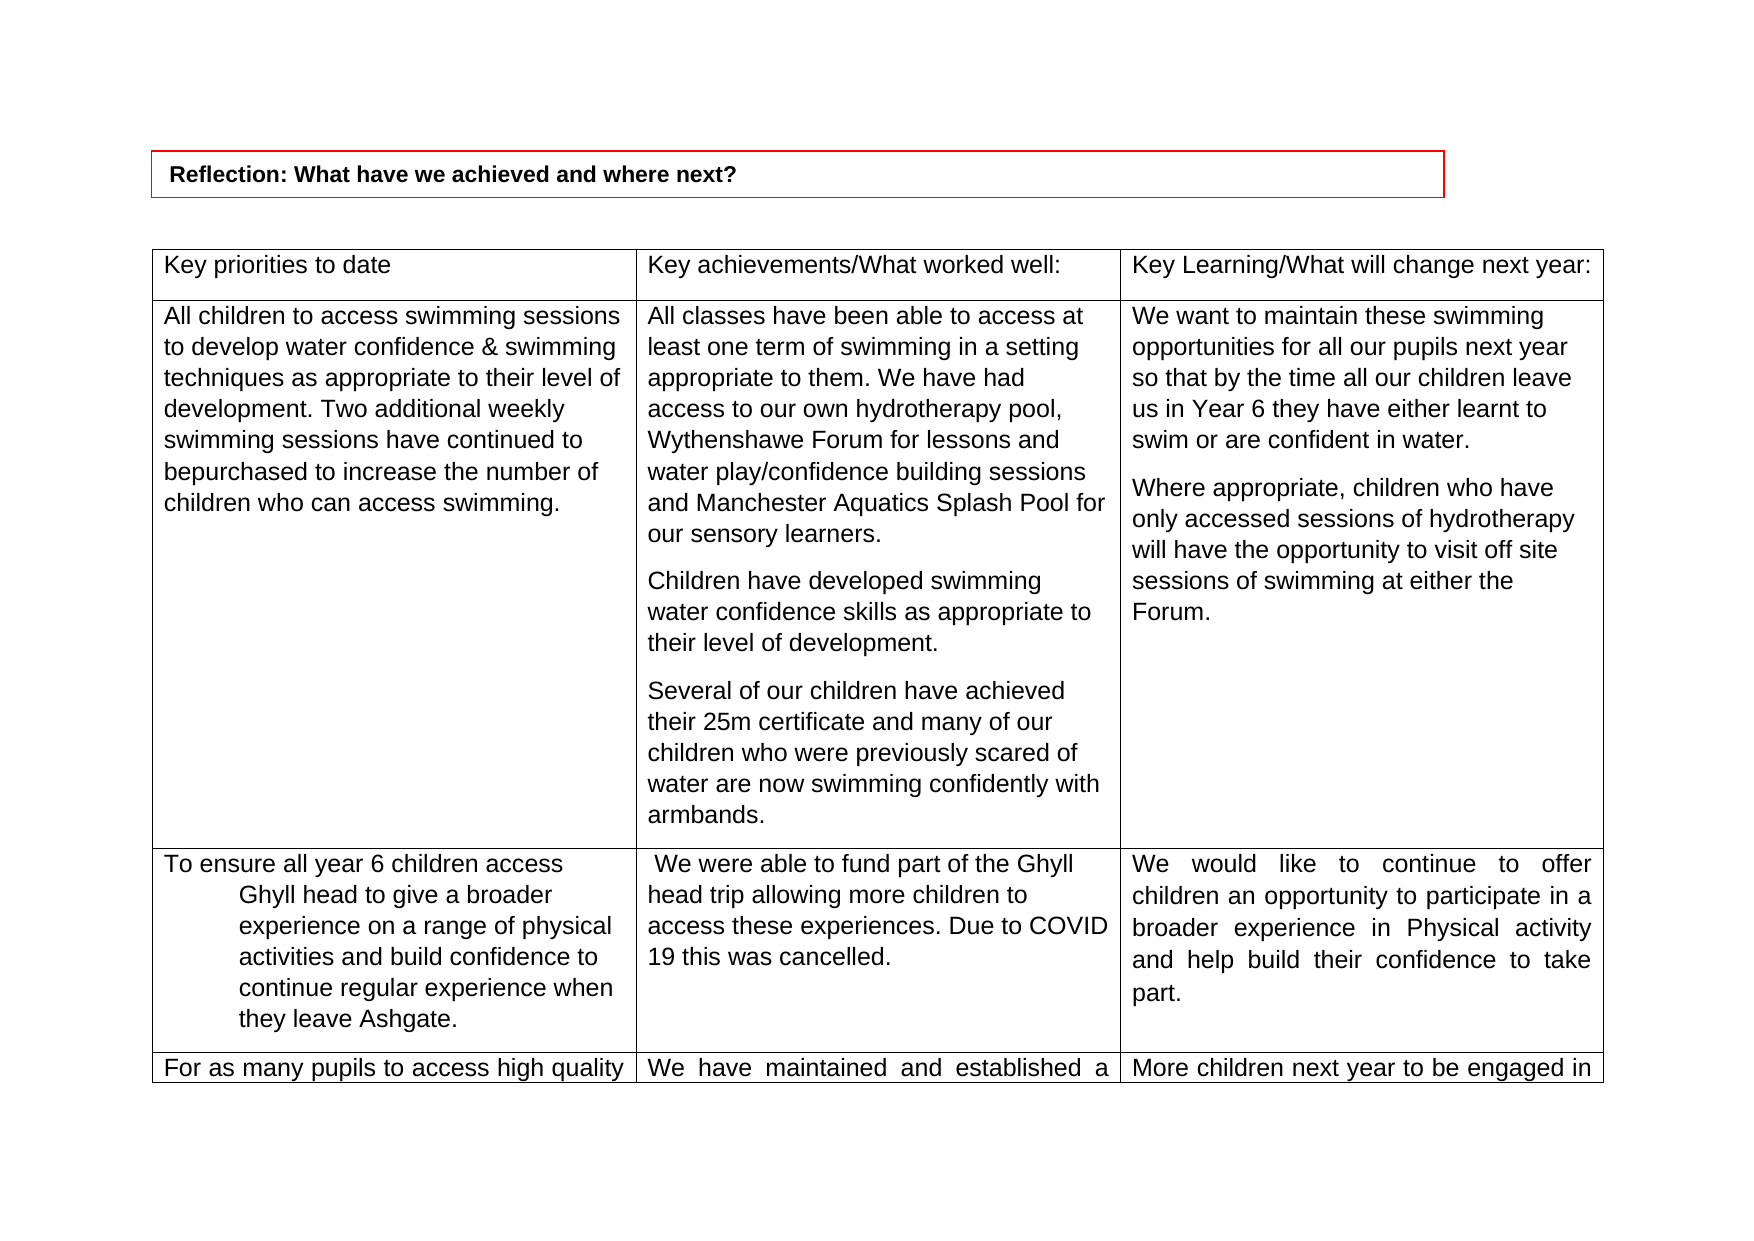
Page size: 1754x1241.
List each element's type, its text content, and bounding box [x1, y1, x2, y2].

table_cell We want to maintain these swimming opportunities for all our pupils next year so that by the time all our children leave us in Year 6 they have either learnt to swim or are confident in water. Where appropriate, children who have only accessed sessions of hydrotherapy will have the opportunity to visit off site sessions of swimming at either the Forum. [1121, 301, 1603, 848]
table_cell We would like to continue to offer children an opportunity to participate in a broader experience in Physical activity and help build their confidence to take part. [1121, 849, 1603, 1052]
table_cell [1121, 1053, 1603, 1082]
table_header Key achievements/What worked well: [637, 250, 1120, 300]
table_cell All classes have been able to access at least one term of swimming in a setting appropriate to them. We have had access to our own hydrotherapy pool, Wythenshawe Forum for lessons and water play/confidence building sessions and Manchester Aquatics Splash Pool for our sensory learners. Children have developed swimming water confidence skills as appropriate to their level of development. Several of our children have achieved their 25m certificate and many of our children who were previously scared of water are now swimming confidently with armbands. [637, 301, 1120, 848]
table_cell We were able to fund part of the Ghyll head trip allowing more children to access these experiences. Due to COVID 19 this was cancelled. [637, 849, 1120, 1052]
table_header [1193, 152, 1443, 197]
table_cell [637, 1053, 1120, 1082]
table_cell All children to access swimming sessions to develop water confidence & swimming techniques as appropriate to their level of development. Two additional weekly swimming sessions have continued to bepurchased to increase the number of children who can access swimming. [153, 301, 636, 848]
table_header Key priorities to date [153, 250, 636, 300]
table_header Key Learning/What will change next year: [1121, 250, 1603, 300]
table_cell To ensure all year 6 children access Ghyll head to give a broader experience on a range of physical activities and build confidence to continue regular experience when they leave Ashgate. [153, 849, 636, 1052]
table_header Reflection: What have we achieved and where next? [152, 152, 1192, 197]
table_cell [153, 1053, 636, 1082]
